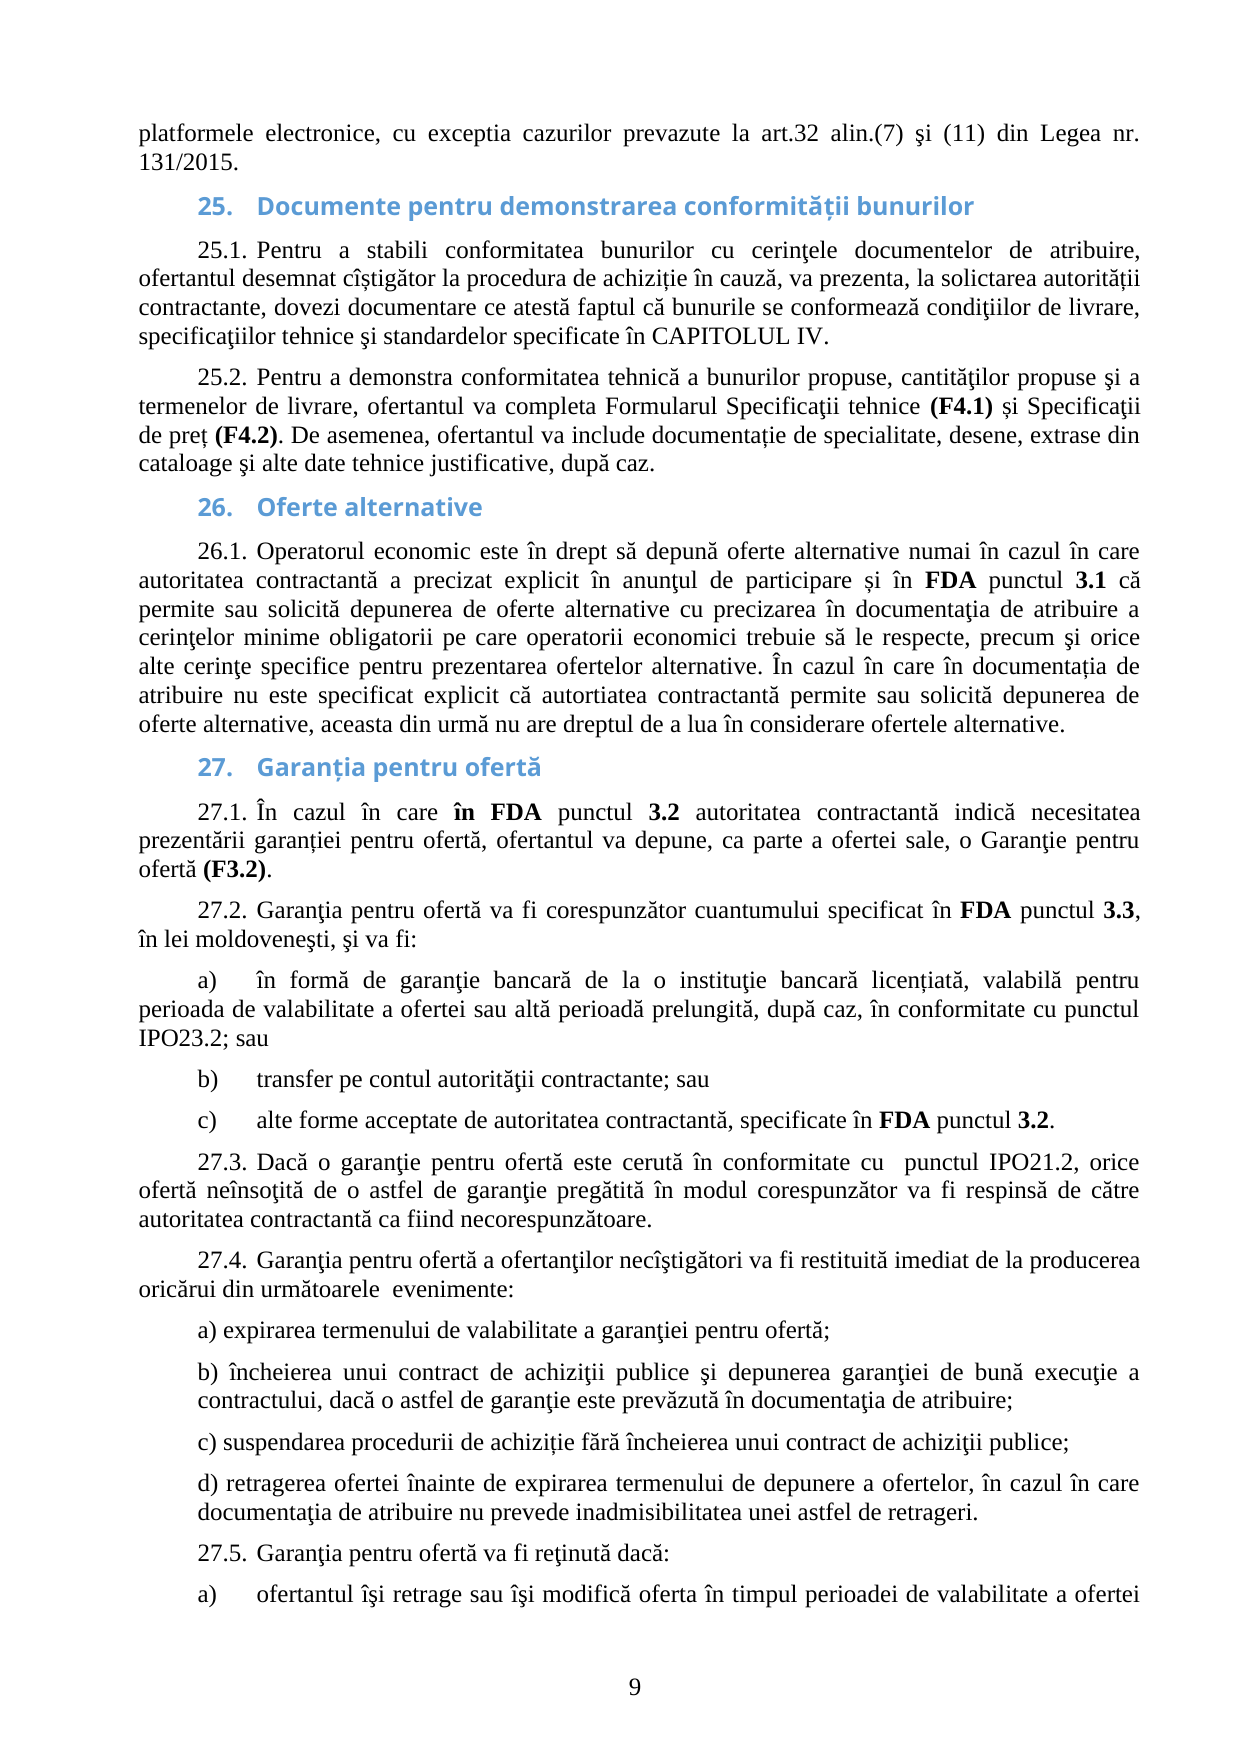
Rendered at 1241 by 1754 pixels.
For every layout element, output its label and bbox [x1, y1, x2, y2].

table_cell [127, 118, 1152, 1608]
